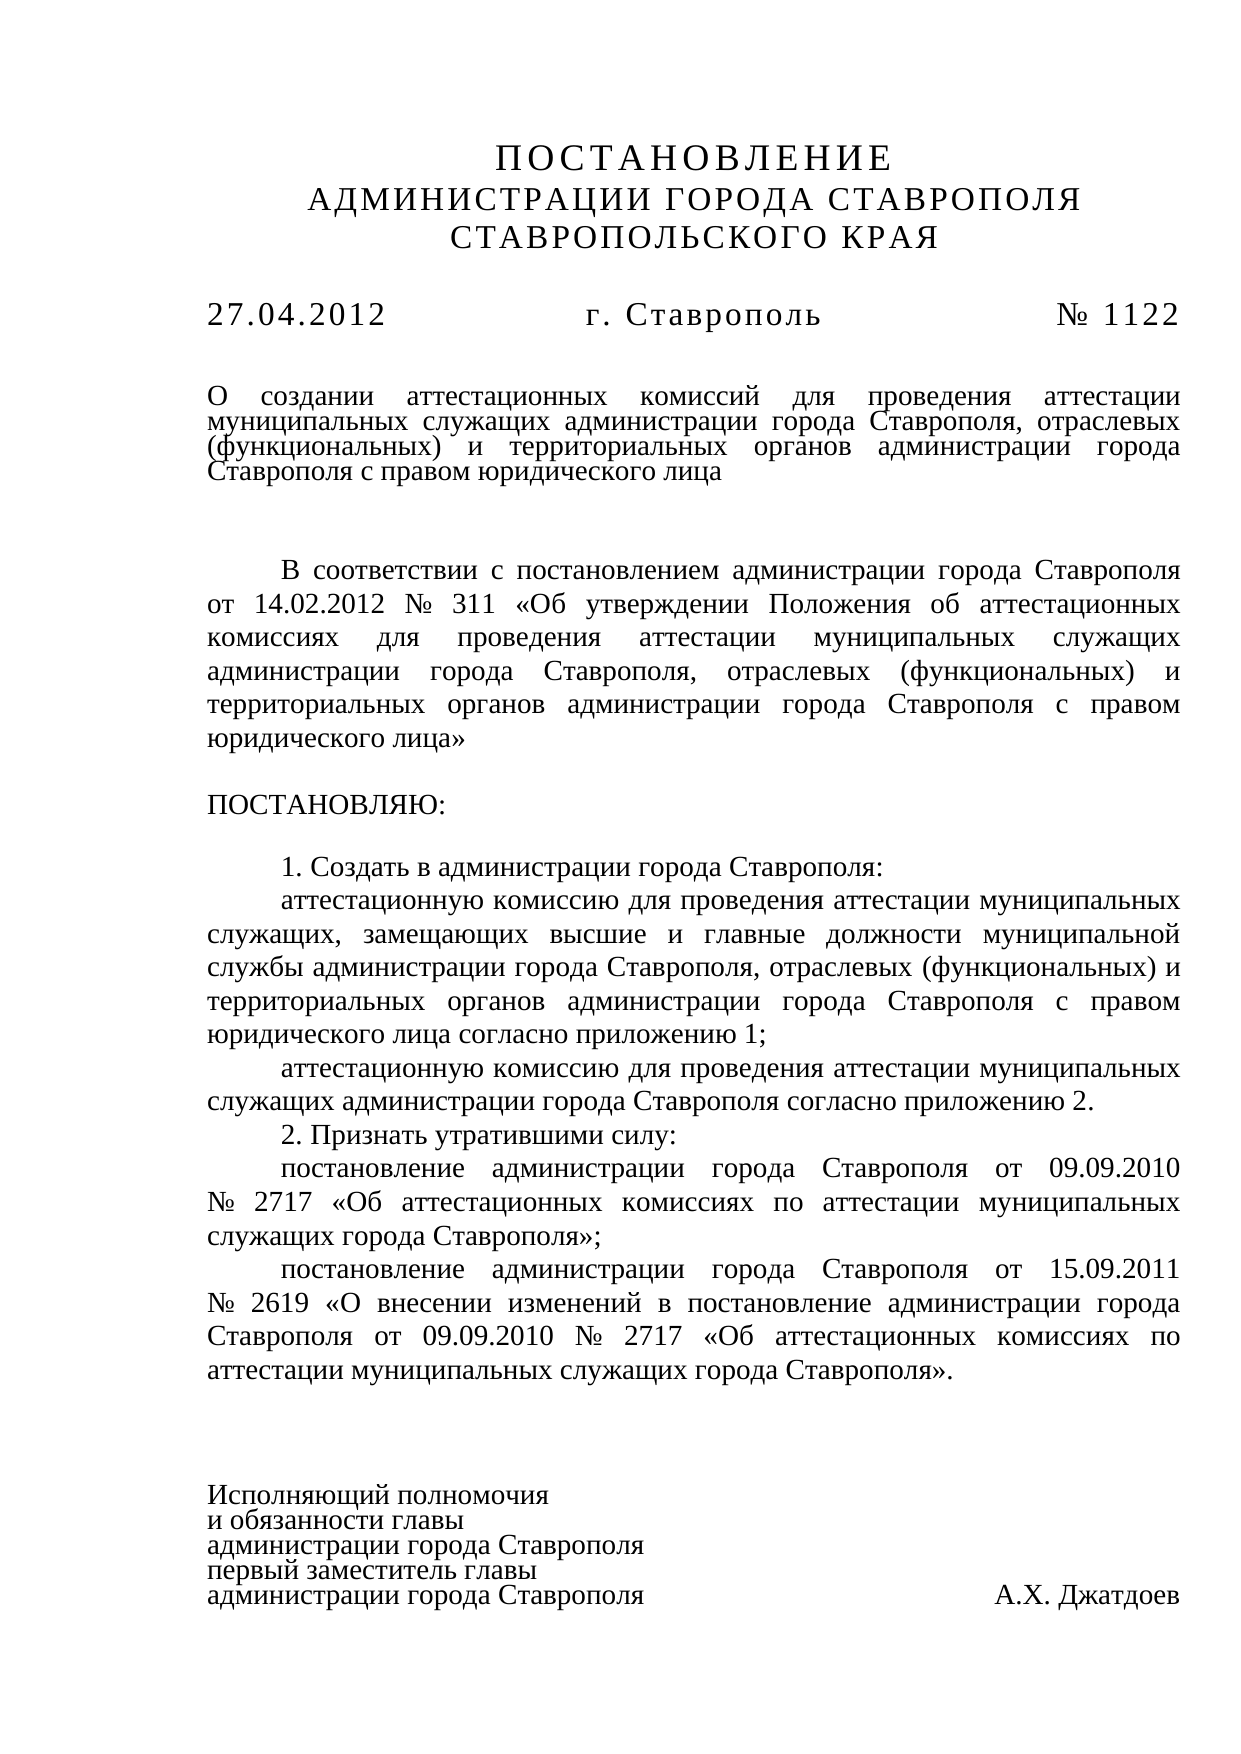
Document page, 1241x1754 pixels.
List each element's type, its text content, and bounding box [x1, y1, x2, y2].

text постановление администрации города Ставрополя от 09.09.2010 № 2717 «Об аттестационных комиссиях по аттестации муниципальных служащих города Ставрополя»; [207, 1151, 1181, 1251]
text администрации города Ставрополя А.Х. Джатдоев [207, 1584, 1181, 1609]
list Создать в администрации города Ставрополя: [207, 849, 1181, 882]
list Признать утратившими силу: [207, 1117, 1181, 1151]
text СТАВРОПОЛЬСКОГО КРАЯ [207, 217, 1181, 256]
text О создании аттестационных комиссий для проведения аттестации муниципальных служащих администрации города Ставрополя, отраслевых (функциональных) и территориальных органов администрации города Ставрополя с правом юридического лица [207, 385, 1181, 485]
text постановление администрации города Ставрополя от 15.09.2011 № 2619 «О внесении изменений в постановление администрации города Ставрополя от 09.09.2010 № 2717 «Об аттестационных комиссиях по аттестации муниципальных служащих города Ставрополя». [207, 1251, 1181, 1385]
text АДМИНИСТРАЦИИ ГОРОДА СТАВРОПОЛЯ [207, 179, 1181, 217]
text и обязанности главы [207, 1509, 1181, 1534]
text администрации города Ставрополя [207, 1534, 1181, 1559]
list аттестационную комиссию для проведения аттестации муниципальных служащих администрации города Ставрополя согласно приложению 2. [207, 1050, 1181, 1117]
text В соответствии с постановлением администрации города Ставрополя от 14.02.2012 № 311 «Об утверждении Положения об аттестационных комиссиях для проведения аттестации муниципальных служащих администрации города Ставрополя, отраслевых (функциональных) и территориальных органов администрации города Ставрополя с правом юридического лица» [207, 552, 1181, 754]
text Исполняющий полномочия [207, 1484, 1181, 1509]
text ПОСТАНОВЛЯЮ: [207, 787, 1181, 821]
text 27.04.2012 г. Ставрополь № 1122 [207, 294, 1181, 360]
list аттестационную комиссию для проведения аттестации муниципальных служащих, замещающих высшие и главные должности муниципальной службы администрации города Ставрополя, отраслевых (функциональных) и территориальных органов администрации города Ставрополя с правом юридического лица согласно приложению 1; [207, 882, 1181, 1050]
text первый заместитель главы [207, 1559, 1181, 1584]
title П О С Т А Н О В Л Е Н И Е [207, 136, 1181, 179]
